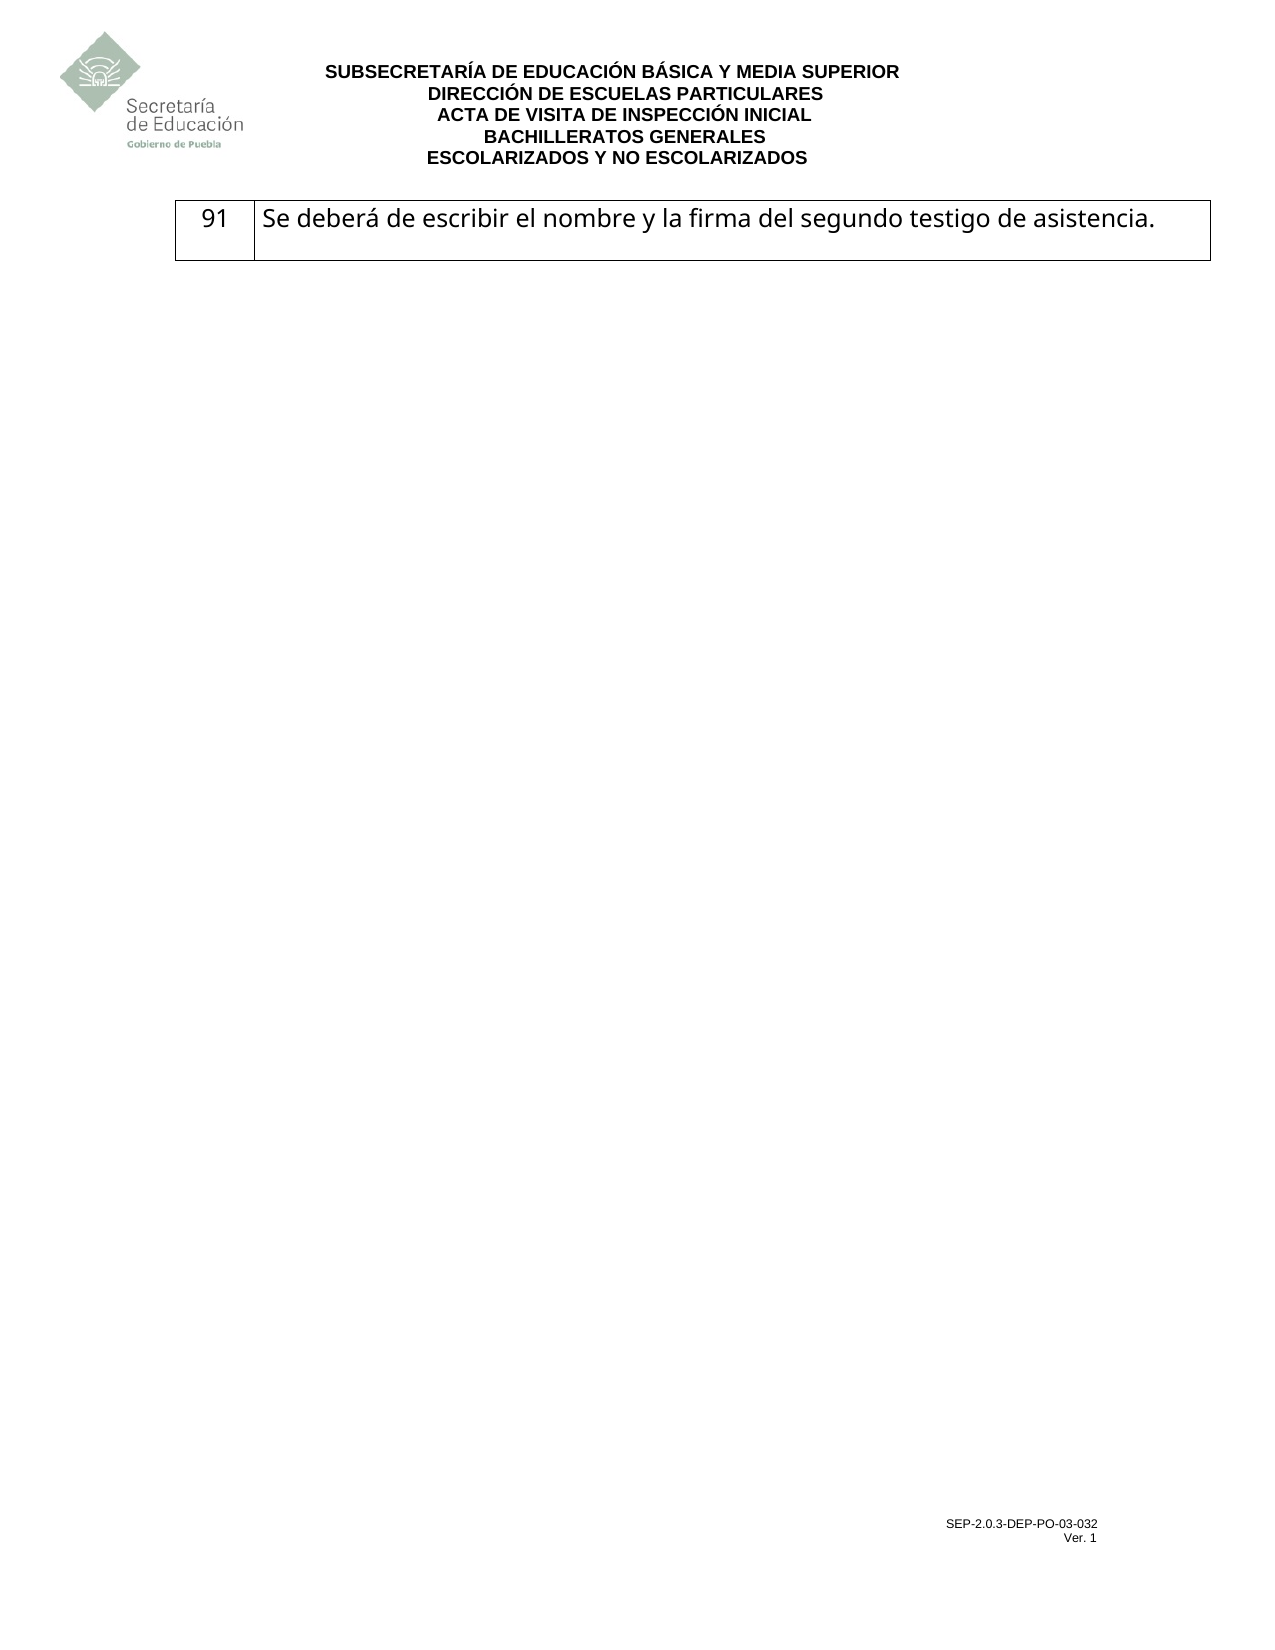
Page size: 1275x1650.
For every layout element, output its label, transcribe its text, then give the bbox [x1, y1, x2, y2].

table_cell Se deberá de escribir el nombre y la firma del segundo testigo de asistencia. [255, 201, 1210, 260]
table_cell 91 [176, 201, 254, 260]
picture [59, 31, 247, 163]
